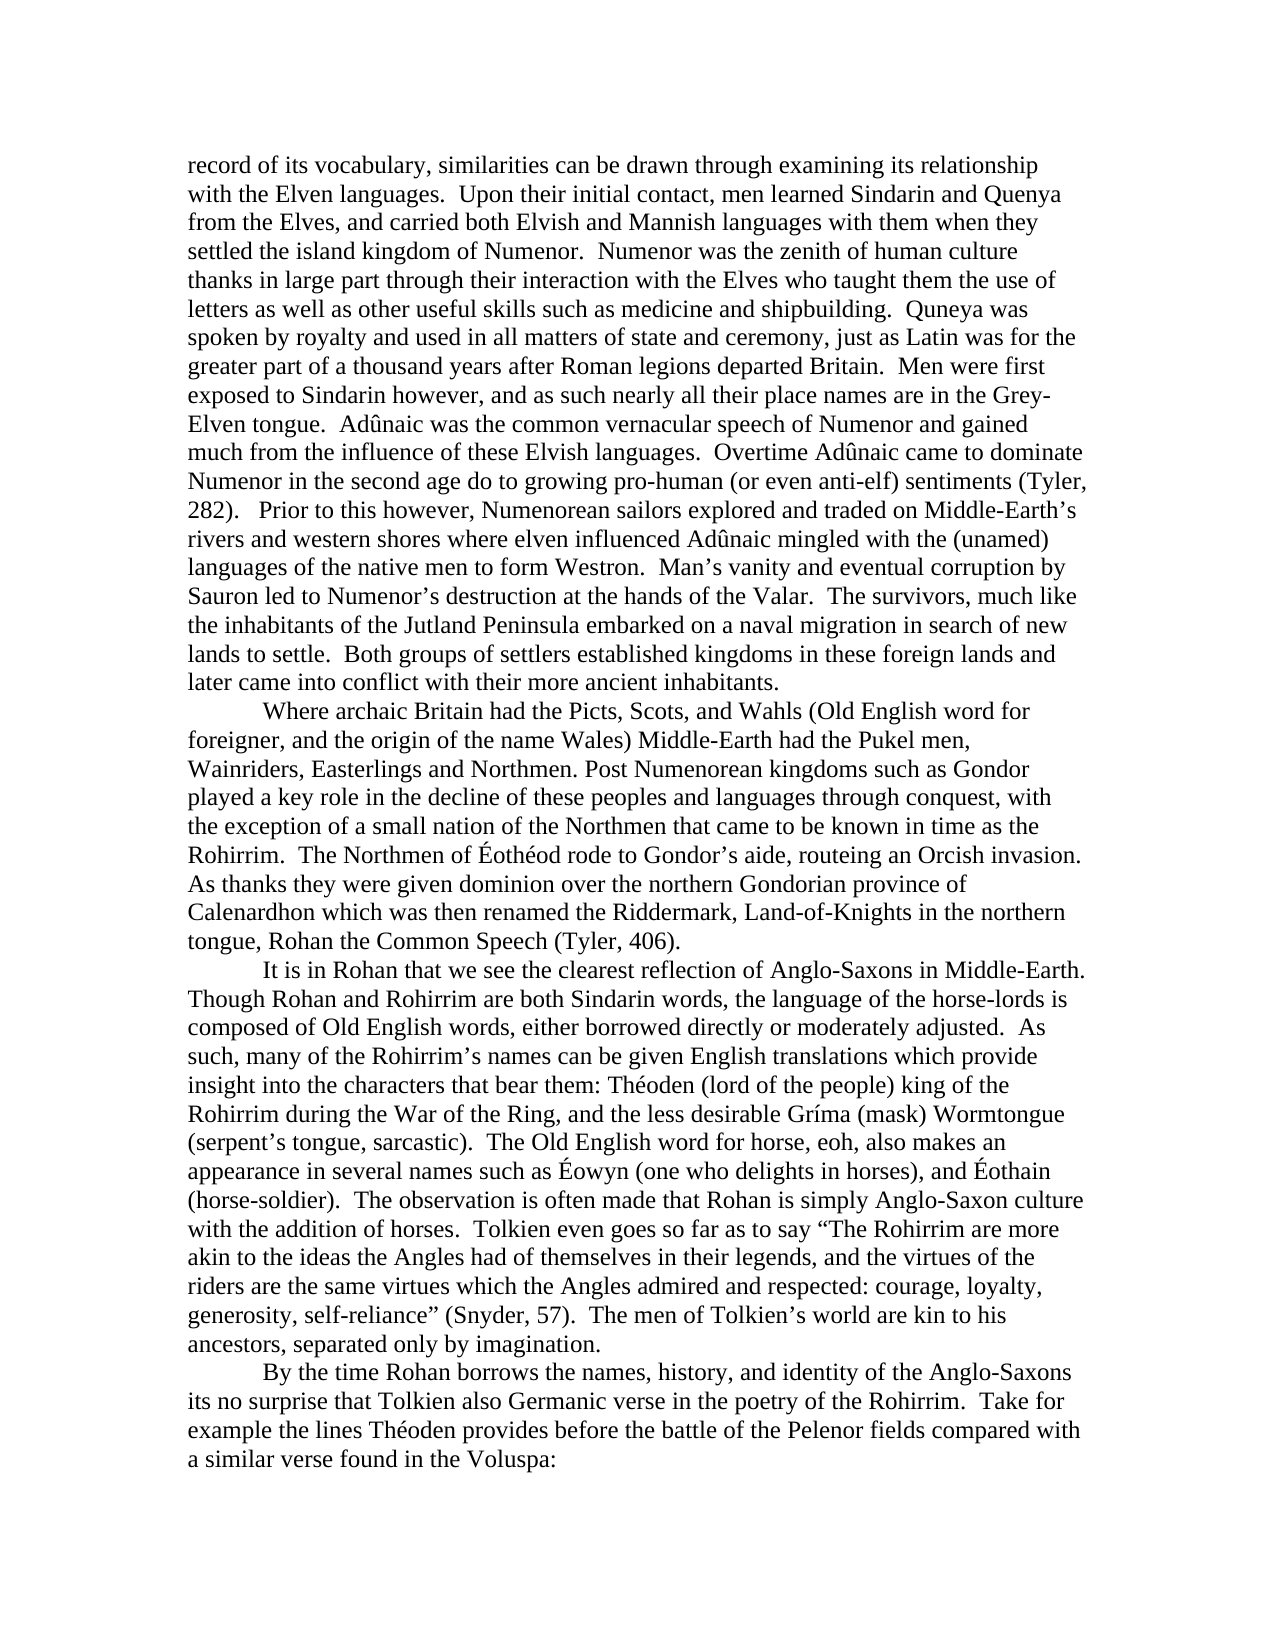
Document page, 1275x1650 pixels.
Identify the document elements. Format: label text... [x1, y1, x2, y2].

text By the time Rohan borrows the names, history, and identity of the Anglo-Saxons its no surprise that Tolkien also Germanic verse in the poetry of the Rohirrim. Take for example the lines Théoden provides before the battle of the Pelenor fields compared with a similar verse found in the Voluspa: [187, 1357, 1087, 1472]
text It is in Rohan that we see the clearest reflection of Anglo-Saxons in Middle-Earth. Though Rohan and Rohirrim are both Sindarin words, the language of the horse-lords is composed of Old English words, either borrowed directly or moderately adjusted. As such, many of the Rohirrim’s names can be given English translations which provide insight into the characters that bear them: Théoden (lord of the people) king of the Rohirrim during the War of the Ring, and the less desirable Gríma (mask) Wormtongue (serpent’s tongue, sarcastic). The Old English word for horse, eoh, also makes an appearance in several names such as Éowyn (one who delights in horses), and Éothain (horse-soldier). The observation is often made that Rohan is simply Anglo-Saxon culture with the addition of horses. Tolkien even goes so far as to say “The Rohirrim are more akin to the ideas the Angles had of themselves in their legends, and the virtues of the riders are the same virtues which the Angles admired and respected: courage, loyalty, generosity, self-reliance” (Snyder, 57). The men of Tolkien’s world are kin to his ancestors, separated only by imagination. [187, 955, 1087, 1357]
text Where archaic Britain had the Picts, Scots, and Wahls (Old English word for foreigner, and the origin of the name Wales) Middle-Earth had the Pukel men, Wainriders, Easterlings and Northmen. Post Numenorean kingdoms such as Gondor played a key role in the decline of these peoples and languages through conquest, with the exception of a small nation of the Northmen that came to be known in time as the Rohirrim. The Northmen of Éothéod rode to Gondor’s aide, routeing an Orcish invasion. As thanks they were given dominion over the northern Gondorian province of Calenardhon which was then renamed the Riddermark, Land-of-Knights in the northern tongue, Rohan the Common Speech (Tyler, 406). [187, 696, 1087, 955]
